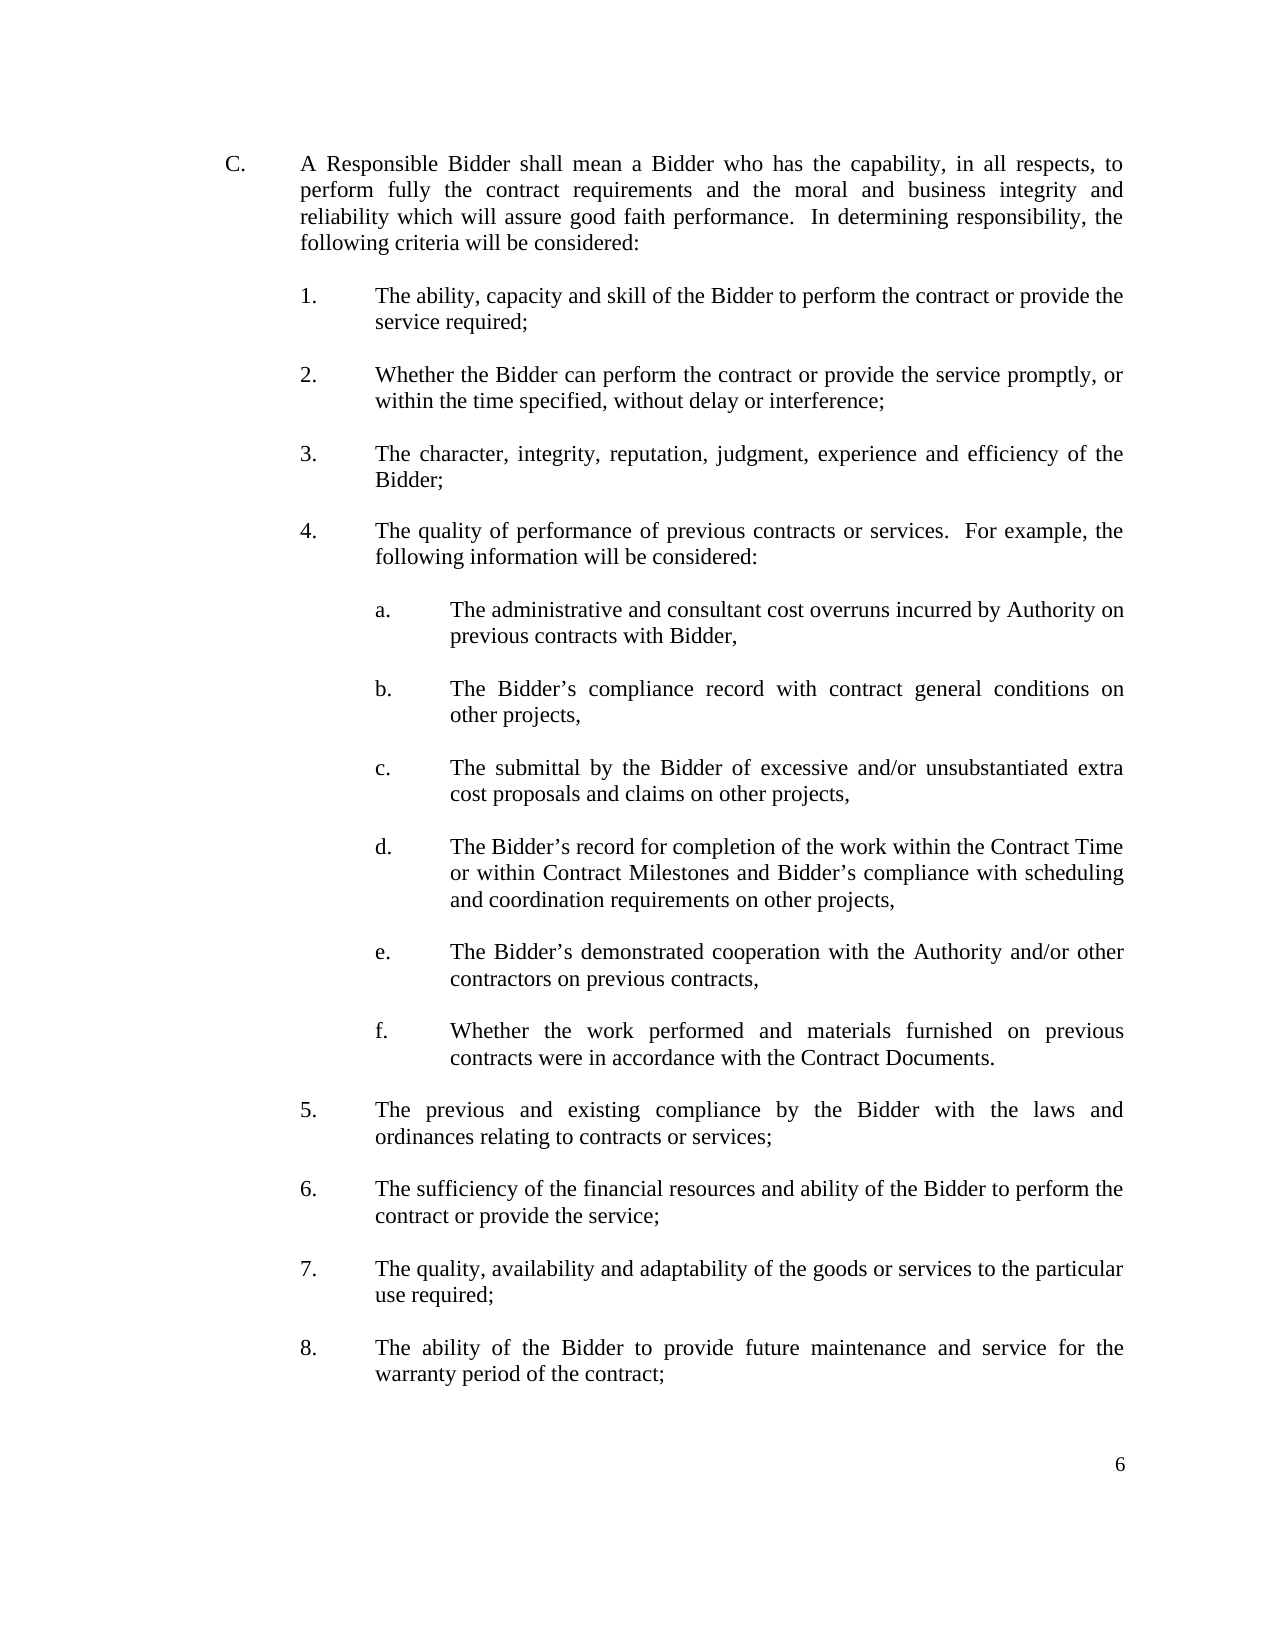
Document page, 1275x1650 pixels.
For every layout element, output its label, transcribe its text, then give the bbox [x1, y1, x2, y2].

text a. The administrative and consultant cost overruns incurred by Authority on previous contracts with Bidder, [150, 596, 1125, 648]
text 6. The sufficiency of the financial resources and ability of the Bidder to perform the contract or provide the service; [150, 1176, 1125, 1228]
text e. The Bidder’s demonstrated cooperation with the Authority and/or other contractors on previous contracts, [150, 938, 1125, 991]
text f. Whether the work performed and materials furnished on previous contracts were in accordance with the Contract Documents. [150, 1017, 1125, 1070]
text 7. The quality, availability and adaptability of the goods or services to the particular use required; [150, 1254, 1125, 1307]
text C. A Responsible Bidder shall mean a Bidder who has the capability, in all respects, to perform fully the contract requirements and the moral and business integrity and reliability which will assure good faith performance. In determining responsibility, the following criteria will be considered: [150, 150, 1125, 255]
text 1. The ability, capacity and skill of the Bidder to perform the contract or provide the service required; [150, 282, 1125, 334]
text 3. The character, integrity, reputation, judgment, experience and efficiency of the Bidder; [150, 440, 1125, 493]
text d. The Bidder’s record for completion of the work within the Contract Time or within Contract Milestones and Bidder’s compliance with scheduling and coordination requirements on other projects, [150, 833, 1125, 912]
text 4. The quality of performance of previous contracts or services. For example, the following information will be considered: [150, 517, 1125, 569]
text 8. The ability of the Bidder to provide future maintenance and service for the warranty period of the contract; [150, 1334, 1125, 1386]
text 5. The previous and existing compliance by the Bidder with the laws and ordinances relating to contracts or services; [150, 1096, 1125, 1149]
text 2. Whether the Bidder can perform the contract or provide the service promptly, or within the time specified, without delay or interference; [150, 361, 1125, 413]
text c. The submittal by the Bidder of excessive and/or unsubstantiated extra cost proposals and claims on other projects, [150, 754, 1125, 807]
text b. The Bidder’s compliance record with contract general conditions on other projects, [150, 675, 1125, 727]
